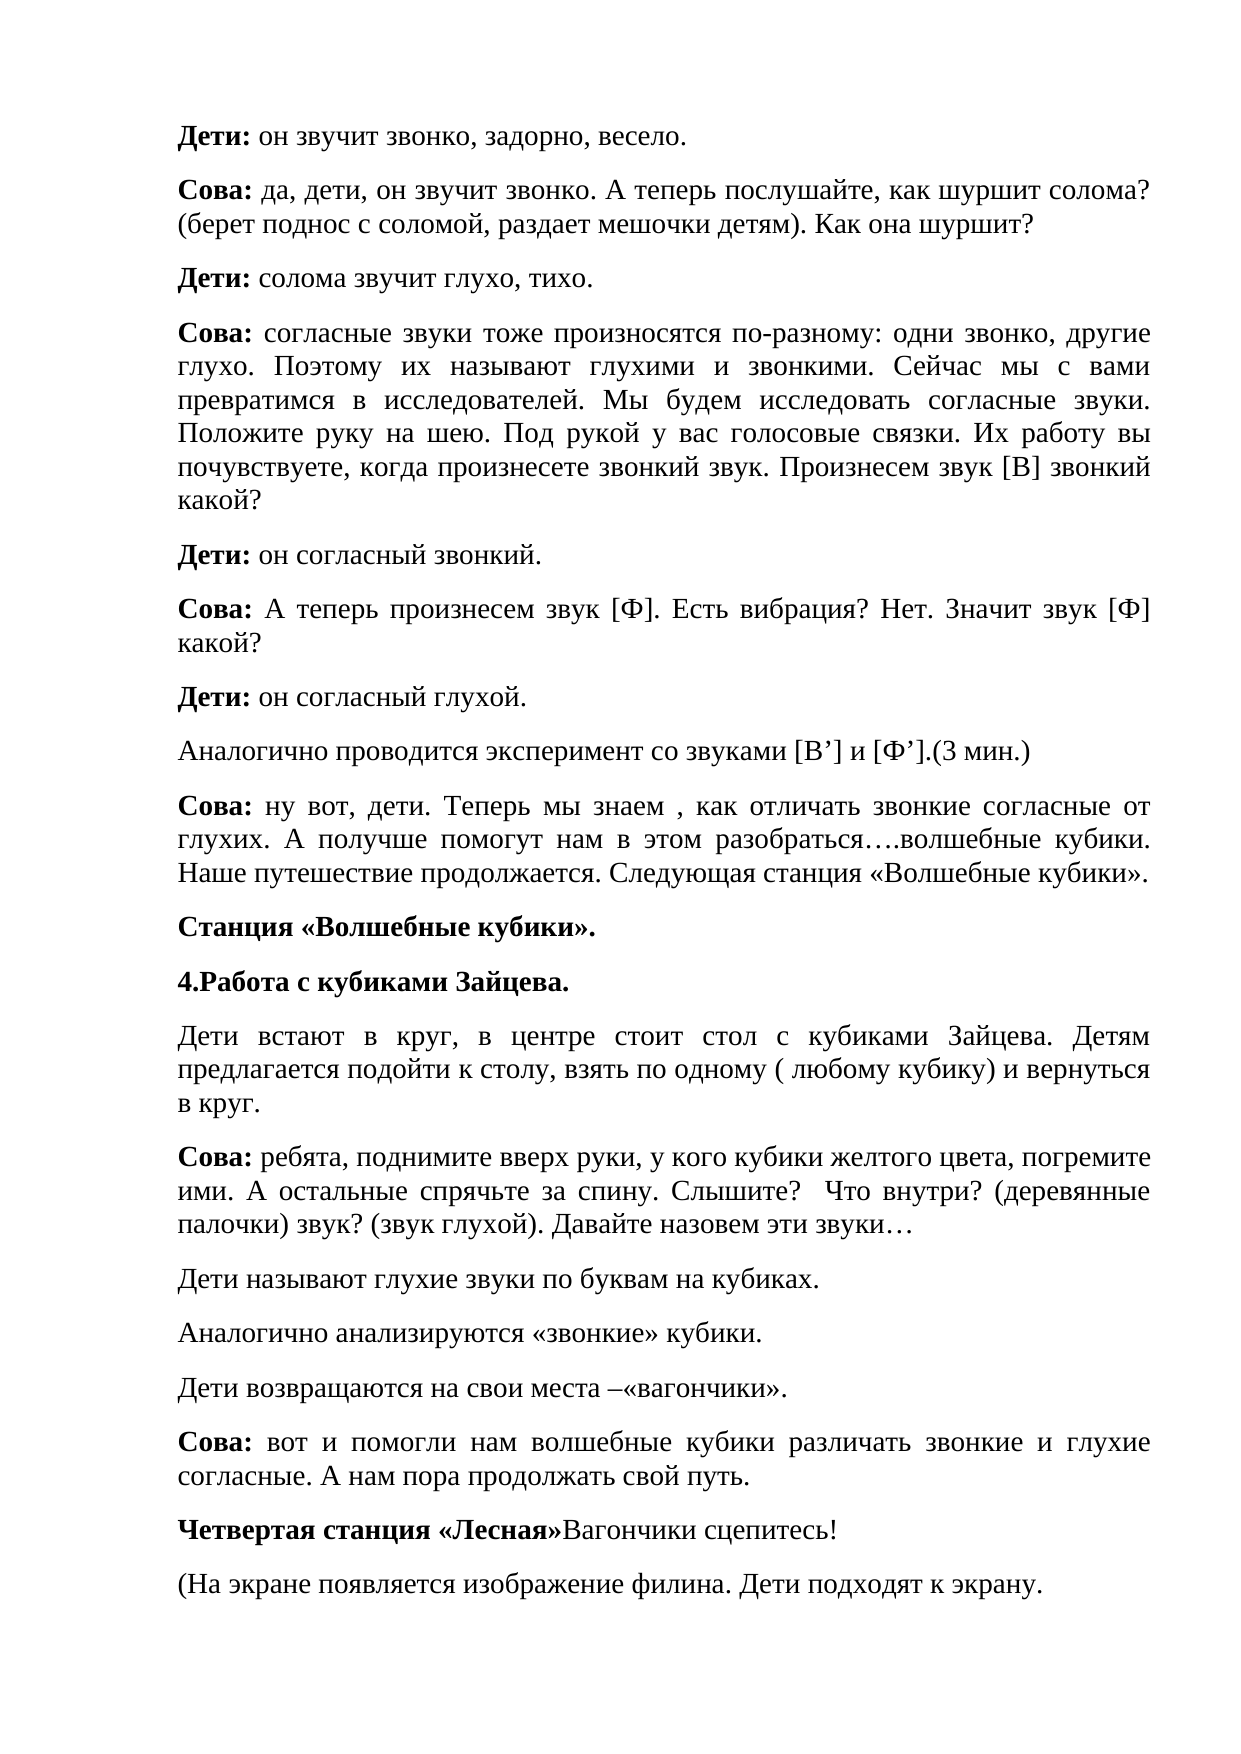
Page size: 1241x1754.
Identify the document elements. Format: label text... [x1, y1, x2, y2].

text Сова: А теперь произнесем звук [Ф]. Есть вибрация? Нет. Значит звук [Ф] какой? [177, 591, 1152, 658]
text Аналогично анализируются «звонкие» кубики. [177, 1315, 1152, 1349]
text Дети возвращаются на свои места –«вагончики». [177, 1370, 1152, 1403]
text (На экране появляется изображение филина. Дети подходят к экрану. [177, 1566, 1152, 1600]
text Дети: он согласный глухой. [177, 679, 1152, 713]
text Сова: ребята, поднимите вверх руки, у кого кубики желтого цвета, погремите ими. А остальные спрячьте за спину. Слышите? Что внутри? (деревянные палочки) звук? (звук глухой). Давайте назовем эти звуки… [177, 1139, 1152, 1240]
text Дети называют глухие звуки по буквам на кубиках. [177, 1261, 1152, 1294]
text Сова: согласные звуки тоже произносятся по-разному: одни звонко, другие глухо. Поэтому их называют глухими и звонкими. Сейчас мы с вами превратимся в исследователей. Мы будем исследовать согласные звуки. Положите руку на шею. Под рукой у вас голосовые связки. Их работу вы почувствуете, когда произнесете звонкий звук. Произнесем звук [В] звонкий какой? [177, 315, 1152, 516]
text Сова: вот и помогли нам волшебные кубики различать звонкие и глухие согласные. А нам пора продолжать свой путь. [177, 1424, 1152, 1491]
text 4.Работа с кубиками Зайцева. [177, 964, 1152, 997]
text Станция «Волшебные кубики». [177, 909, 1152, 943]
text Сова: ну вот, дети. Теперь мы знаем , как отличать звонкие согласные от глухих. А получше помогут нам в этом разобраться….волшебные кубики. Наше путешествие продолжается. Следующая станция «Волшебные кубики». [177, 788, 1152, 888]
text Четвертая станция «Лесная»Вагончики сцепитесь! [177, 1512, 1152, 1546]
text Дети: солома звучит глухо, тихо. [177, 260, 1152, 294]
text Дети: он согласный звонкий. [177, 537, 1152, 570]
text Дети встают в круг, в центре стоит стол с кубиками Зайцева. Детям предлагается подойти к столу, взять по одному ( любому кубику) и вернуться в круг. [177, 1018, 1152, 1119]
text Аналогично проводится эксперимент со звуками [В’] и [Ф’].(3 мин.) [177, 733, 1152, 767]
text Дети: он звучит звонко, задорно, весело. [177, 118, 1152, 152]
text Сова: да, дети, он звучит звонко. А теперь послушайте, как шуршит солома? (берет поднос с соломой, раздает мешочки детям). Как она шуршит? [177, 172, 1152, 239]
